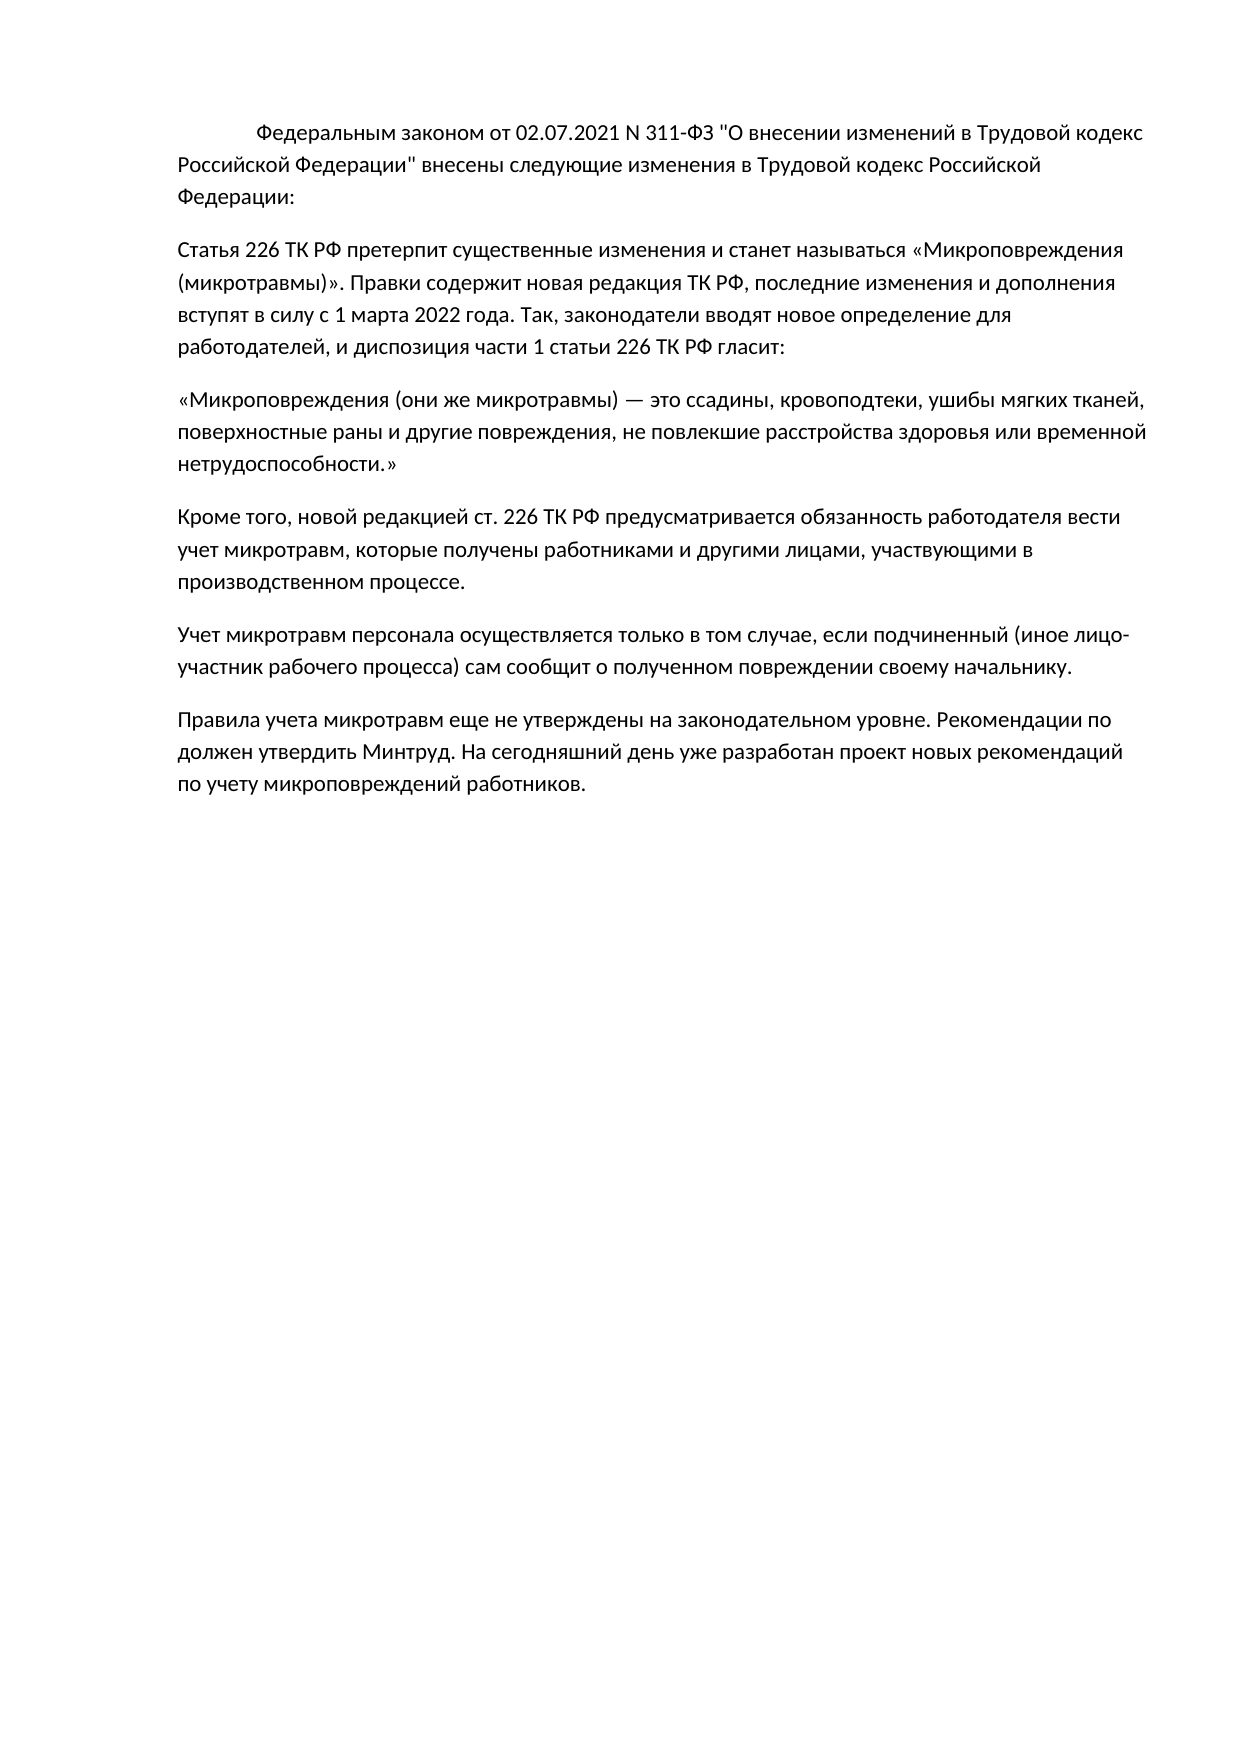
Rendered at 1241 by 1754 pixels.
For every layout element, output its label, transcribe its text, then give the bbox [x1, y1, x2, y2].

text Правила учета микротравм еще не утверждены на законодательном уровне. Рекомендации по должен утвердить Минтруд. На сегодняшний день уже разработан проект новых рекомендаций по учету микроповреждений работников. [177, 705, 1152, 797]
text «Микроповреждения (они же микротравмы) — это ссадины, кровоподтеки, ушибы мягких тканей, поверхностные раны и другие повреждения, не повлекшие расстройства здоровья или временной нетрудоспособности.» [177, 385, 1152, 477]
text Кроме того, новой редакцией ст. 226 ТК РФ предусматривается обязанность работодателя вести учет микротравм, которые получены работниками и другими лицами, участвующими в производственном процессе. [177, 502, 1152, 595]
text Федеральным законом от 02.07.2021 N 311-ФЗ "О внесении изменений в Трудовой кодекс Российской Федерации" внесены следующие изменения в Трудовой кодекс Российской Федерации: [177, 118, 1152, 211]
text Учет микротравм персонала осуществляется только в том случае, если подчиненный (иное лицо-участник рабочего процесса) сам сообщит о полученном повреждении своему начальнику. [177, 620, 1152, 680]
text Статья 226 ТК РФ претерпит существенные изменения и станет называться «Микроповреждения (микротравмы)». Правки содержит новая редакция ТК РФ, последние изменения и дополнения вступят в силу с 1 марта 2022 года. Так, законодатели вводят новое определение для работодателей, и диспозиция части 1 статьи 226 ТК РФ гласит: [177, 236, 1152, 360]
